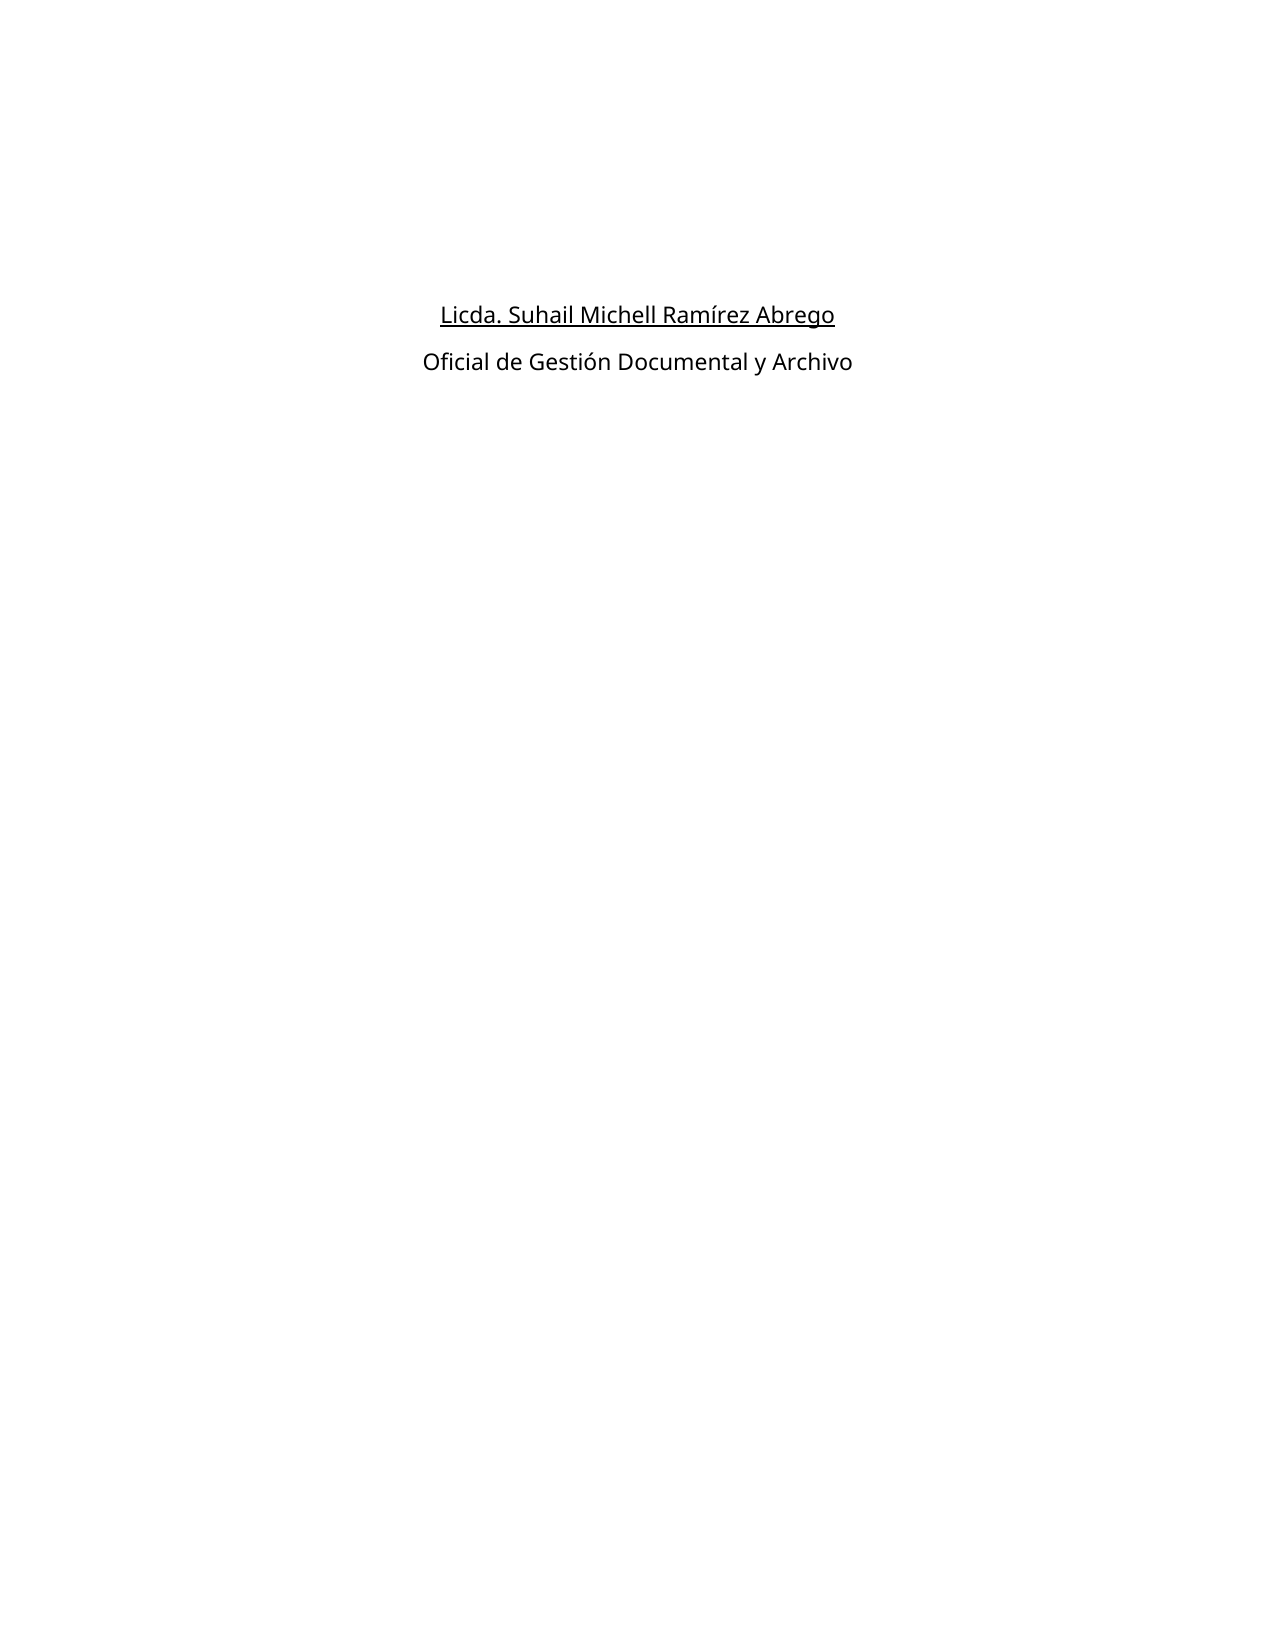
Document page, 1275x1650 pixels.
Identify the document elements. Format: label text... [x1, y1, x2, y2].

text Licda. Suhail Michell Ramírez Abrego [177, 299, 1098, 330]
text Oficial de Gestión Documental y Archivo [177, 346, 1098, 377]
